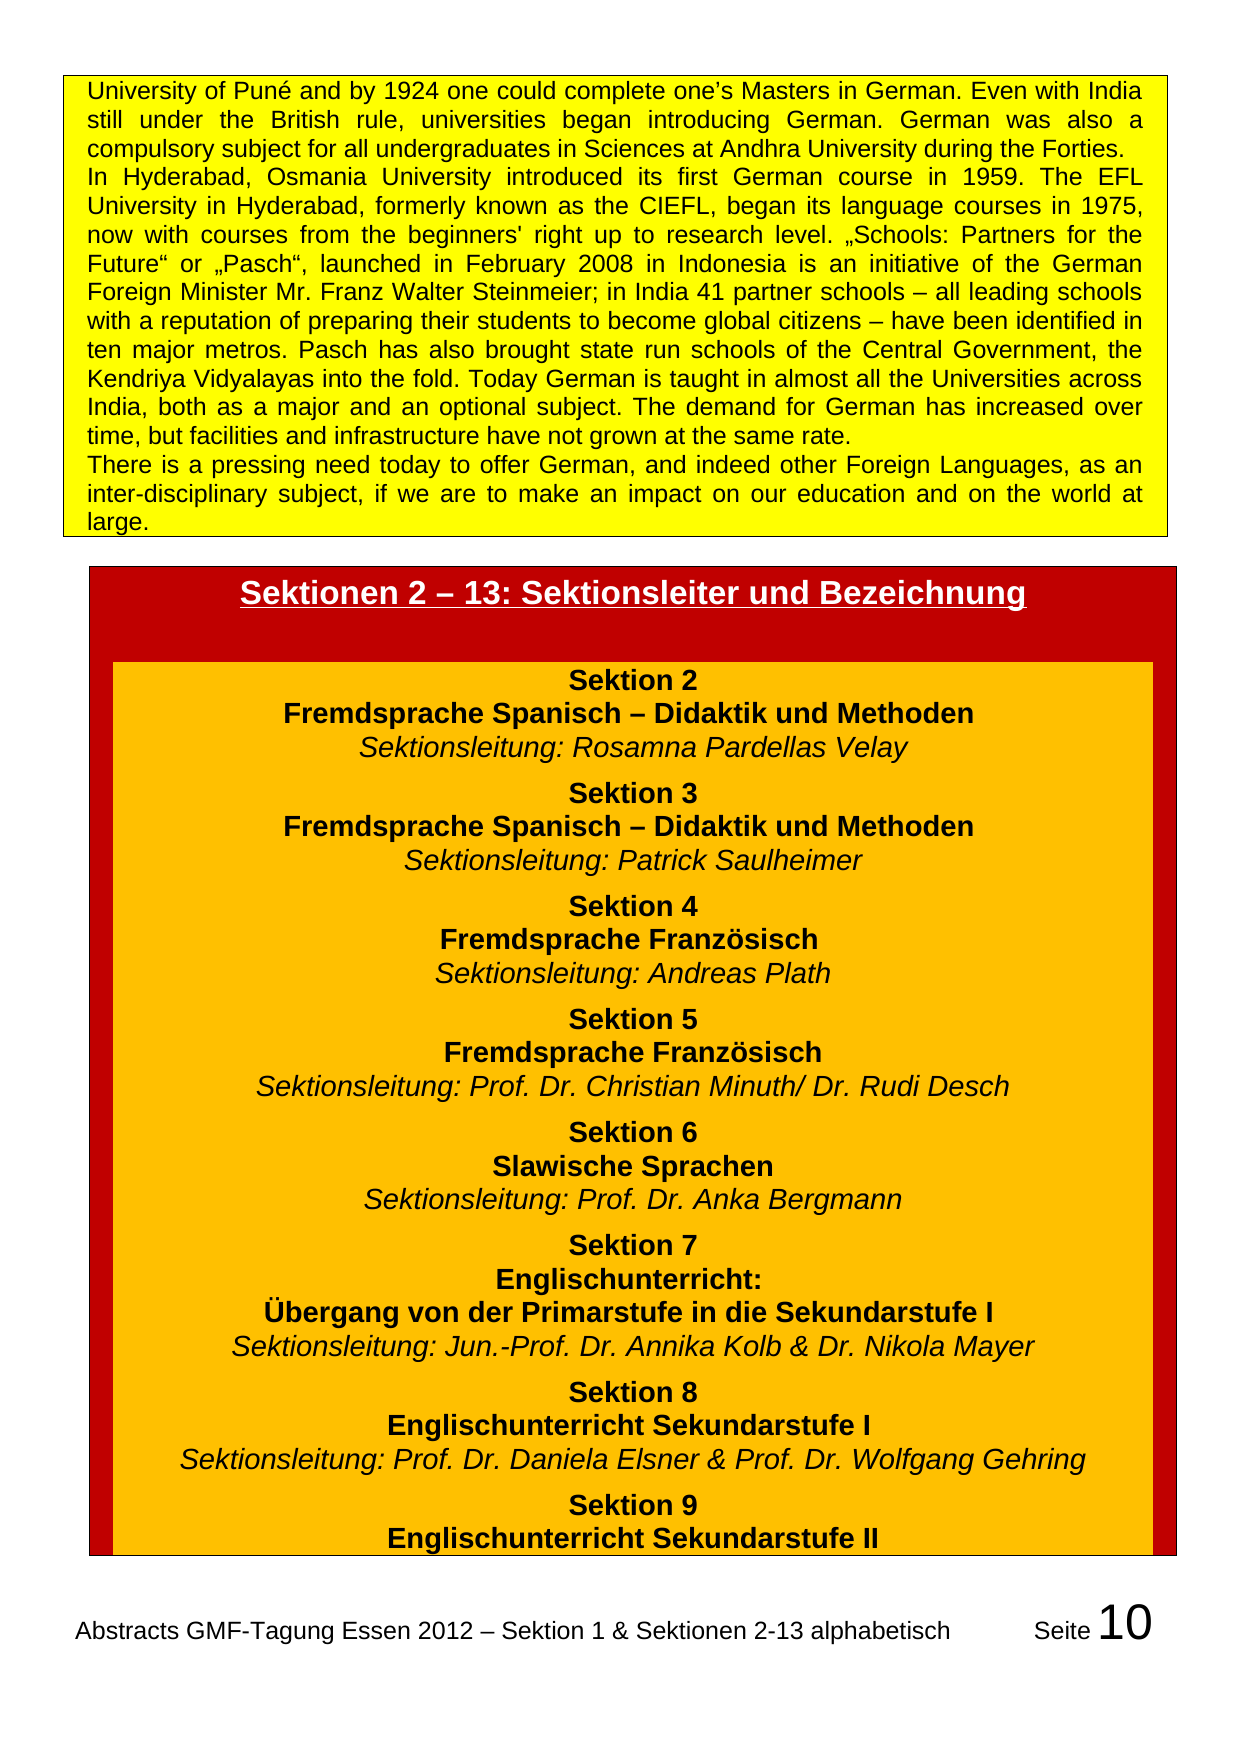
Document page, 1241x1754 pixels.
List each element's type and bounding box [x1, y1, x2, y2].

table_cell [64, 76, 1167, 536]
table_header [90, 567, 1176, 1555]
